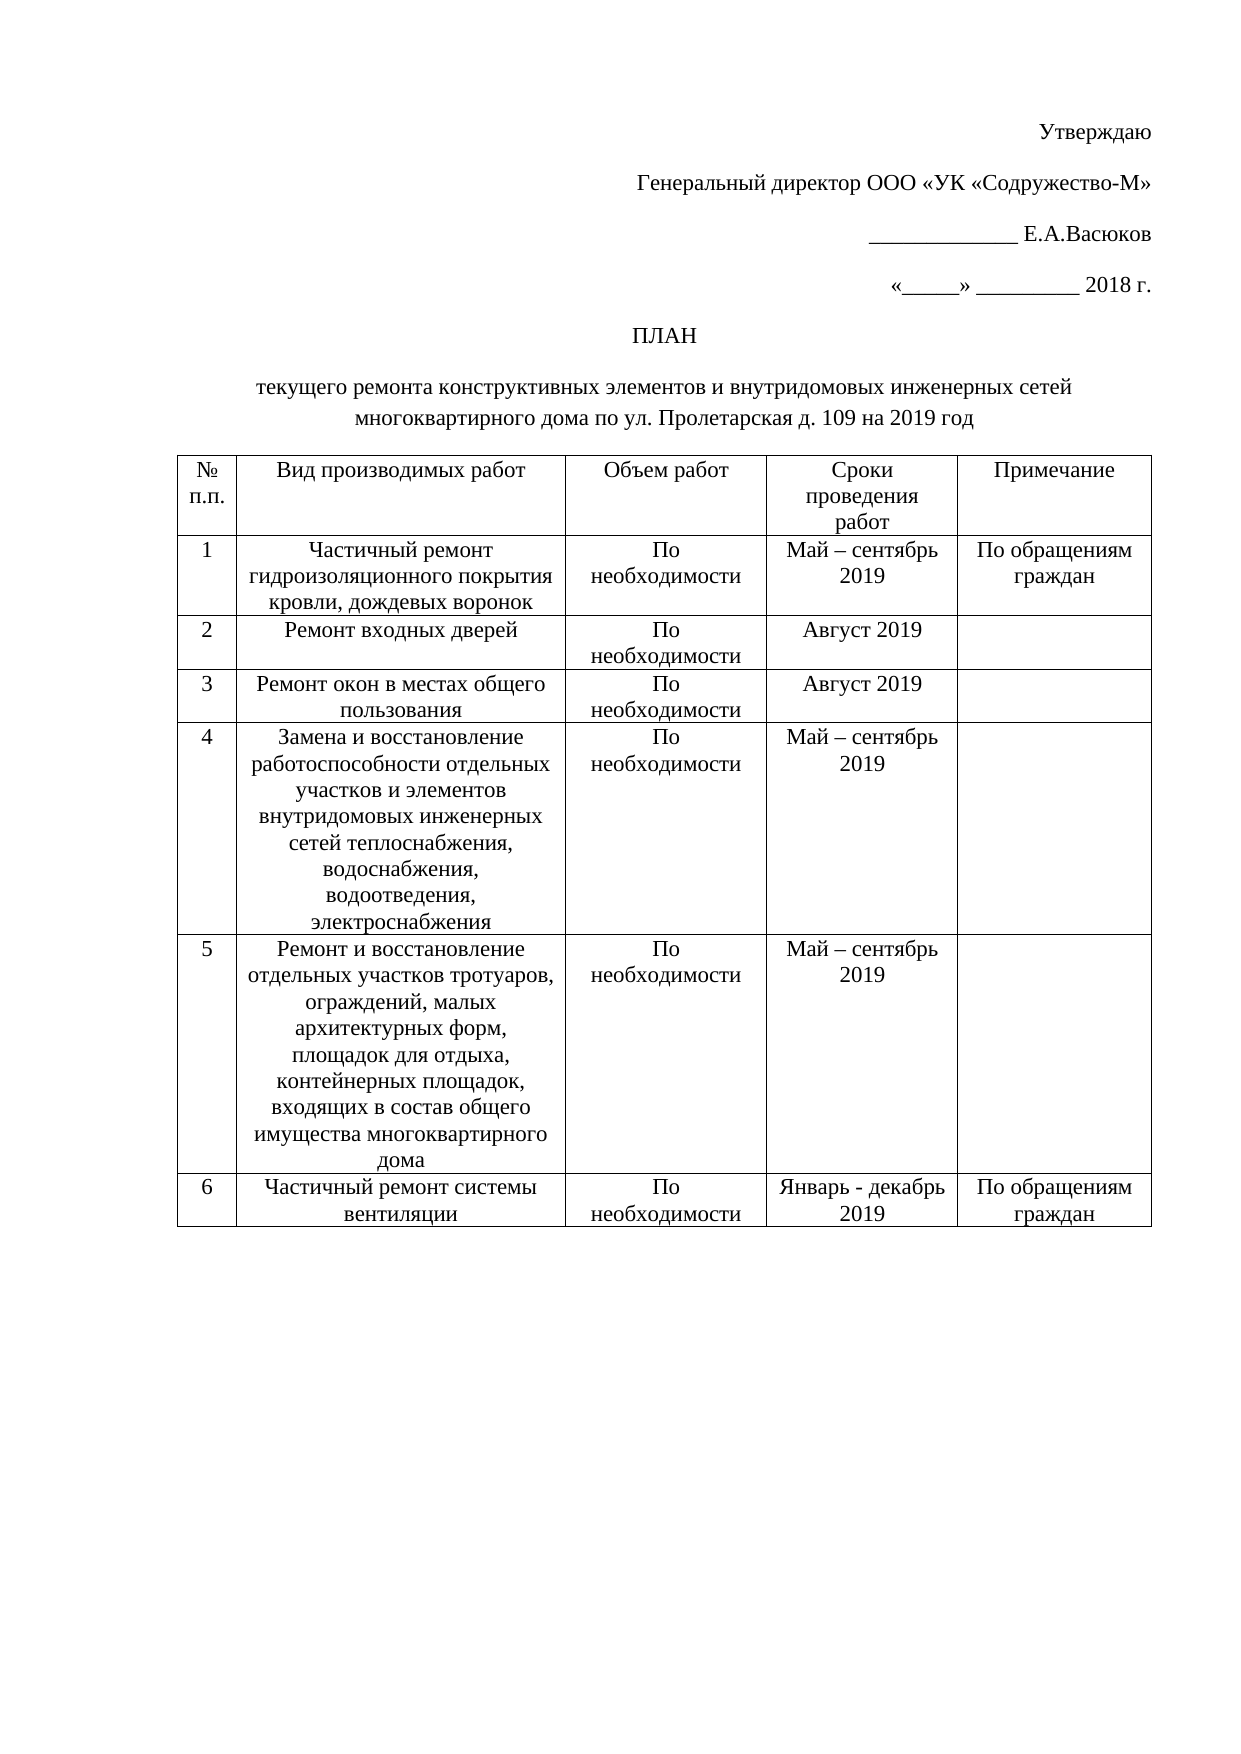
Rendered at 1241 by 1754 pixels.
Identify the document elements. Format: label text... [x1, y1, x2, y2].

table_cell [958, 723, 1151, 934]
table_cell По необходимости [566, 670, 766, 722]
table_cell По обращениям граждан [958, 536, 1151, 615]
text ПЛАН [177, 322, 1152, 349]
table_cell 2 [178, 616, 236, 668]
table_cell Май – сентябрь 2019 [767, 935, 957, 1172]
table_cell 4 [178, 723, 236, 934]
table_cell Ремонт и восстановление отдельных участков тротуаров, ограждений, малых архитектурных форм, площадок для отдыха, контейнерных площадок, входящих в состав общего имущества многоквартирного дома [237, 935, 565, 1172]
table_cell Ремонт входных дверей [237, 616, 565, 668]
table_header Объем работ [566, 456, 766, 535]
table_cell По обращениям граждан [958, 1174, 1151, 1226]
table_cell Август 2019 [767, 616, 957, 668]
text «_____» _________ 2018 г. [177, 271, 1152, 298]
table_cell [958, 935, 1151, 1172]
table_cell Январь - декабрь 2019 [767, 1174, 957, 1226]
table_cell Частичный ремонт гидроизоляционного покрытия кровли, дождевых воронок [237, 536, 565, 615]
table_cell Май – сентябрь 2019 [767, 536, 957, 615]
text Утверждаю [177, 118, 1152, 144]
table_cell 6 [178, 1174, 236, 1226]
table_cell 5 [178, 935, 236, 1172]
text _____________ Е.А.Васюков [177, 220, 1152, 247]
text Генеральный директор ООО «УК «Содружество-М» [177, 169, 1152, 196]
table_cell По необходимости [566, 536, 766, 615]
table_cell По необходимости [566, 935, 766, 1172]
table_cell Замена и восстановление работоспособности отдельных участков и элементов внутридомовых инженерных сетей теплоснабжения, водоснабжения, водоотведения, электроснабжения [237, 723, 565, 934]
table_cell [958, 670, 1151, 722]
table_cell Ремонт окон в местах общего пользования [237, 670, 565, 722]
table_header Вид производимых работ [237, 456, 565, 535]
table_cell Частичный ремонт системы вентиляции [237, 1174, 565, 1226]
table_cell Август 2019 [767, 670, 957, 722]
table_cell Май – сентябрь 2019 [767, 723, 957, 934]
table_header Сроки проведения работ [767, 456, 957, 535]
table_header Примечание [958, 456, 1151, 535]
table_header № п.п. [178, 456, 236, 535]
table_cell По необходимости [566, 723, 766, 934]
table_cell По необходимости [566, 616, 766, 668]
table_cell По необходимости [566, 1174, 766, 1226]
table_cell 1 [178, 536, 236, 615]
table_cell [958, 616, 1151, 668]
table_cell 3 [178, 670, 236, 722]
text текущего ремонта конструктивных элементов и внутридомовых инженерных сетей многоквартирного дома по ул. Пролетарская д. 109 на 2019 год [177, 373, 1152, 430]
